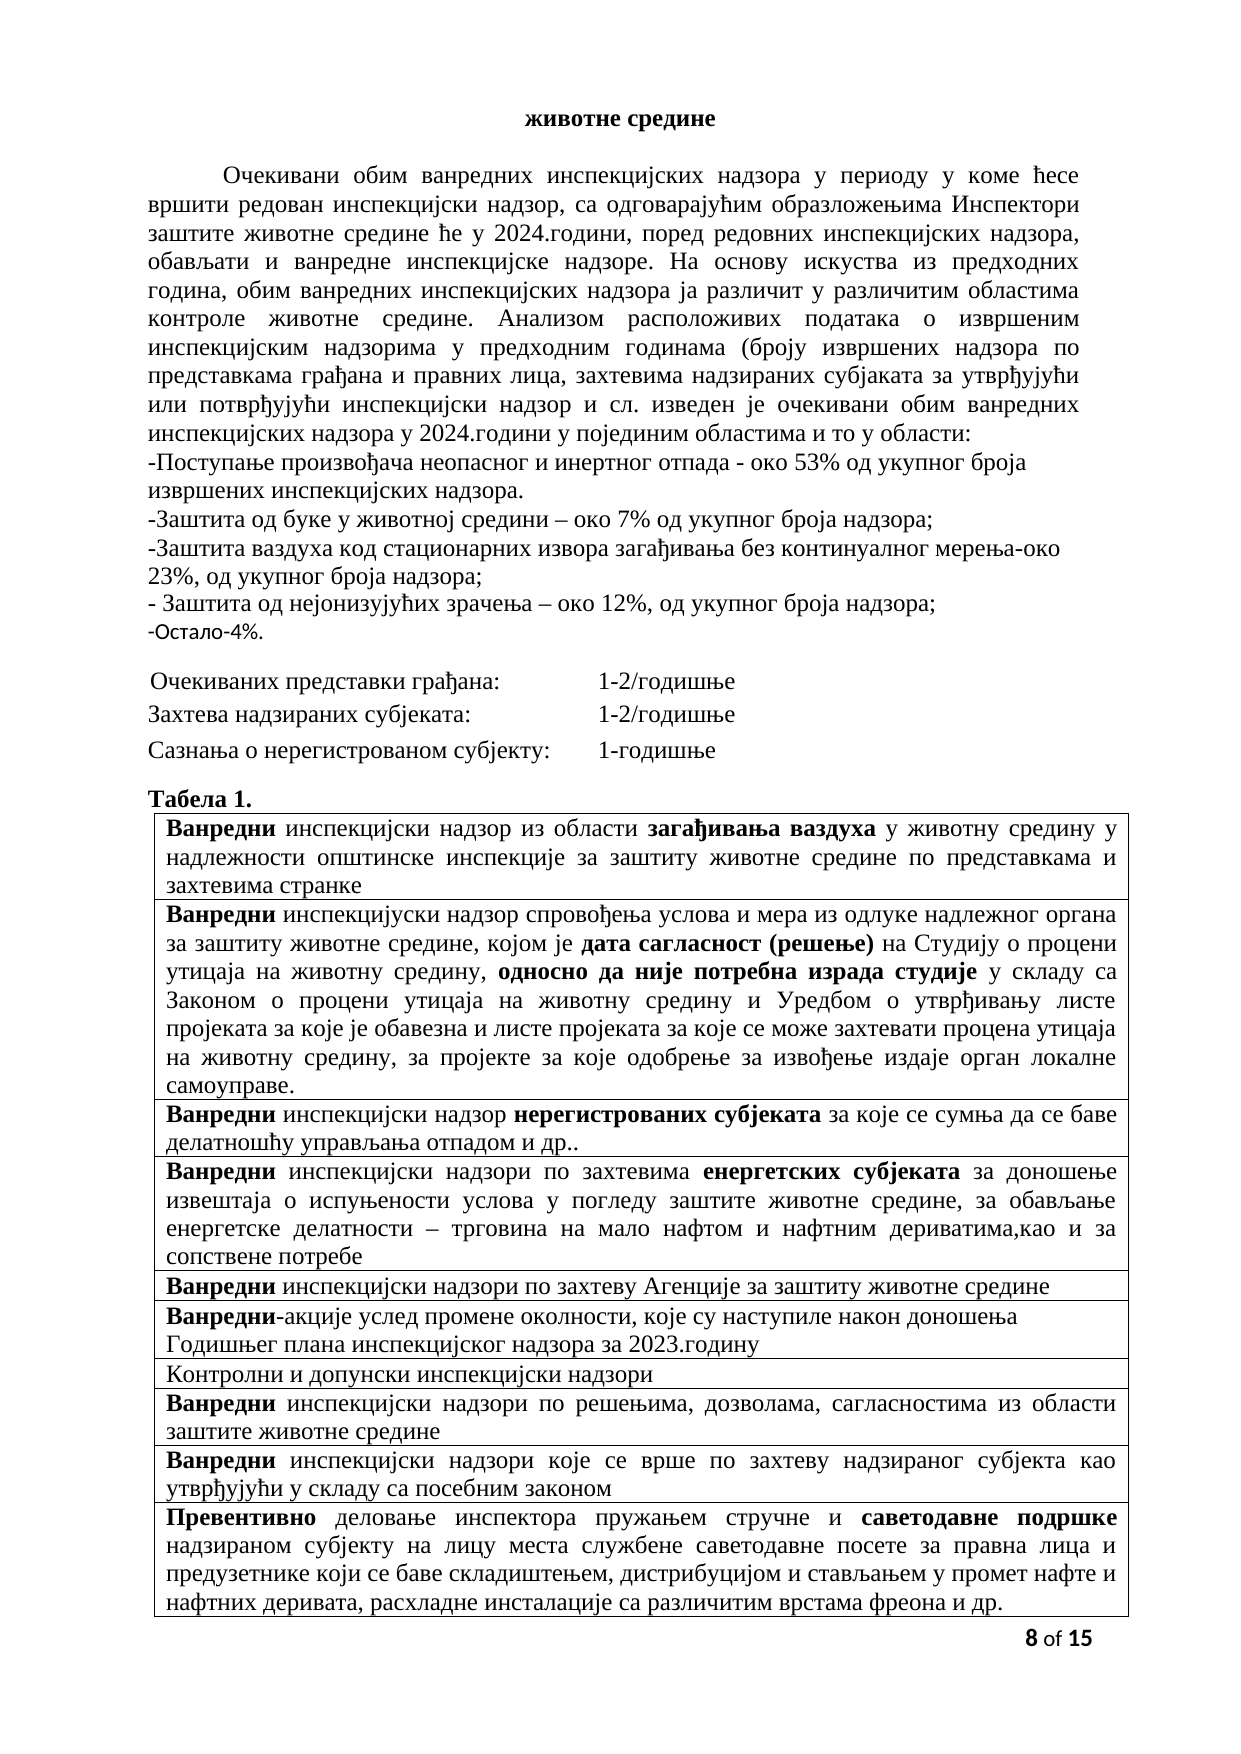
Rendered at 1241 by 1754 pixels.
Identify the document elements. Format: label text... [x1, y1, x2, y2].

table_cell Ванредни инспекцијски надзор нерегистрованих субјеката за које се сумња да се баве делатношћу управљања отпадом и др.. [155, 1100, 1128, 1156]
table_cell Превентивно деловање инспектора пружањем стручне и саветодавне подршке надзираном субјекту на лицу места службене саветодавне посете за правна лица и предузетнике који се баве складиштењем, дистрибуцијом и стављањем у промет нафте и нафтних деривата, расхладне инсталације са различитим врстама фреона и др. [155, 1503, 1128, 1616]
table_header Ванредни инспекцијски надзор из области загађивања ваздуха у животну средину у надлежности општинске инспекције за заштиту животне средине по представкама и захтевима странке [155, 814, 1128, 899]
text -Остало-4%. [148, 617, 1093, 645]
text -Заштита од буке у животној средини – око 7% од укупног броја надзора; [148, 504, 1093, 532]
text - Заштита од нејонизујућих зрачења – око 12%, од укупног броја надзора; [148, 589, 1078, 617]
table_cell Ванредни инспекцијски надзори по захтевима енергетских субјеката за доношење извештаја о испуњености услова у погледу заштите животне средине, за обављање енергетске делатности – трговина на мало нафтом и нафтним дериватима,као и за сопствене потребе [155, 1157, 1128, 1270]
table_cell Ванредни инспекцијуски надзор спровођења услова и мера из одлуке надлежног органа за заштиту животне средине, којом је дата сагласност (решење) на Студију о процени утицаја на животну средину, односно да није потребна израда студије у складу са Законом о процени утицаја на животну средину и Уредбом о утврђивању листе пројеката за које је обавезна и листе пројеката за које се може захтевати процена утицаја на животну средину, за пројекте за које одобрење за извођење издаје орган локалне самоуправе. [155, 900, 1128, 1099]
text -Заштита ваздуха код стационарних извора загађивања без континуалног мерења-око 23%, од укупног броја надзора; [148, 534, 1078, 589]
table_cell Ванредни инспекцијски надзори по захтеву Агенције за заштиту животне средине [155, 1271, 1128, 1300]
table_cell Ванредни-акције услед промене околности, које су наступиле након доношења Годишњег плана инспекцијског надзора за 2023.годину [155, 1301, 1128, 1358]
text Taбела 1. [148, 784, 1093, 813]
text Очекивани обим ванредних инспекцијских надзора у периоду у коме ћесе вршити редован инспекцијски надзор, са одговарајућим образложењима Инспектори заштите животне средине ће у 2024.години, поред редовних инспекцијских надзора, обављати и ванредне инспекцијске надзоре. На основу искуства из предходних година, обим ванредних инспекцијских надзора ја различит у различитим областима контроле животне средине. Анализом расположивих података о извршеним инспекцијским надзорима у предходним годинама (броју извршених надзора по представкама грађана и правних лица, захтевима надзираних субјаката за утврђујући или потврђујући инспекцијски надзор и сл. изведен је очекивани обим ванредних инспекцијских надзора у 2024.години у појединим областима и то у области: [148, 161, 1080, 446]
text Очекиваних представки грађана: 1-2/годишње [150, 666, 1093, 695]
table_cell Ванредни инспекцијски надзори које се врше по захтеву надзираног субјекта као утврђујући у складу са посебним законом [155, 1446, 1128, 1502]
table_cell Контролни и допунски инспекцијски надзори [155, 1359, 1128, 1388]
table_cell Ванредни инспекцијски надзори по решењима, дозволама, сагласностима из области заштите животне средине [155, 1389, 1128, 1445]
text -Поступање произвођача неопасног и инертног отпада - око 53% од укупног броја извршених инспекцијских надзора. [148, 448, 1078, 503]
text животне средине [148, 103, 1093, 132]
text Сазнања о нерегистрованом субјекту: 1-годишњe [148, 735, 1093, 763]
text Захтева надзираних субјеката: 1-2/годишње [148, 699, 1093, 727]
